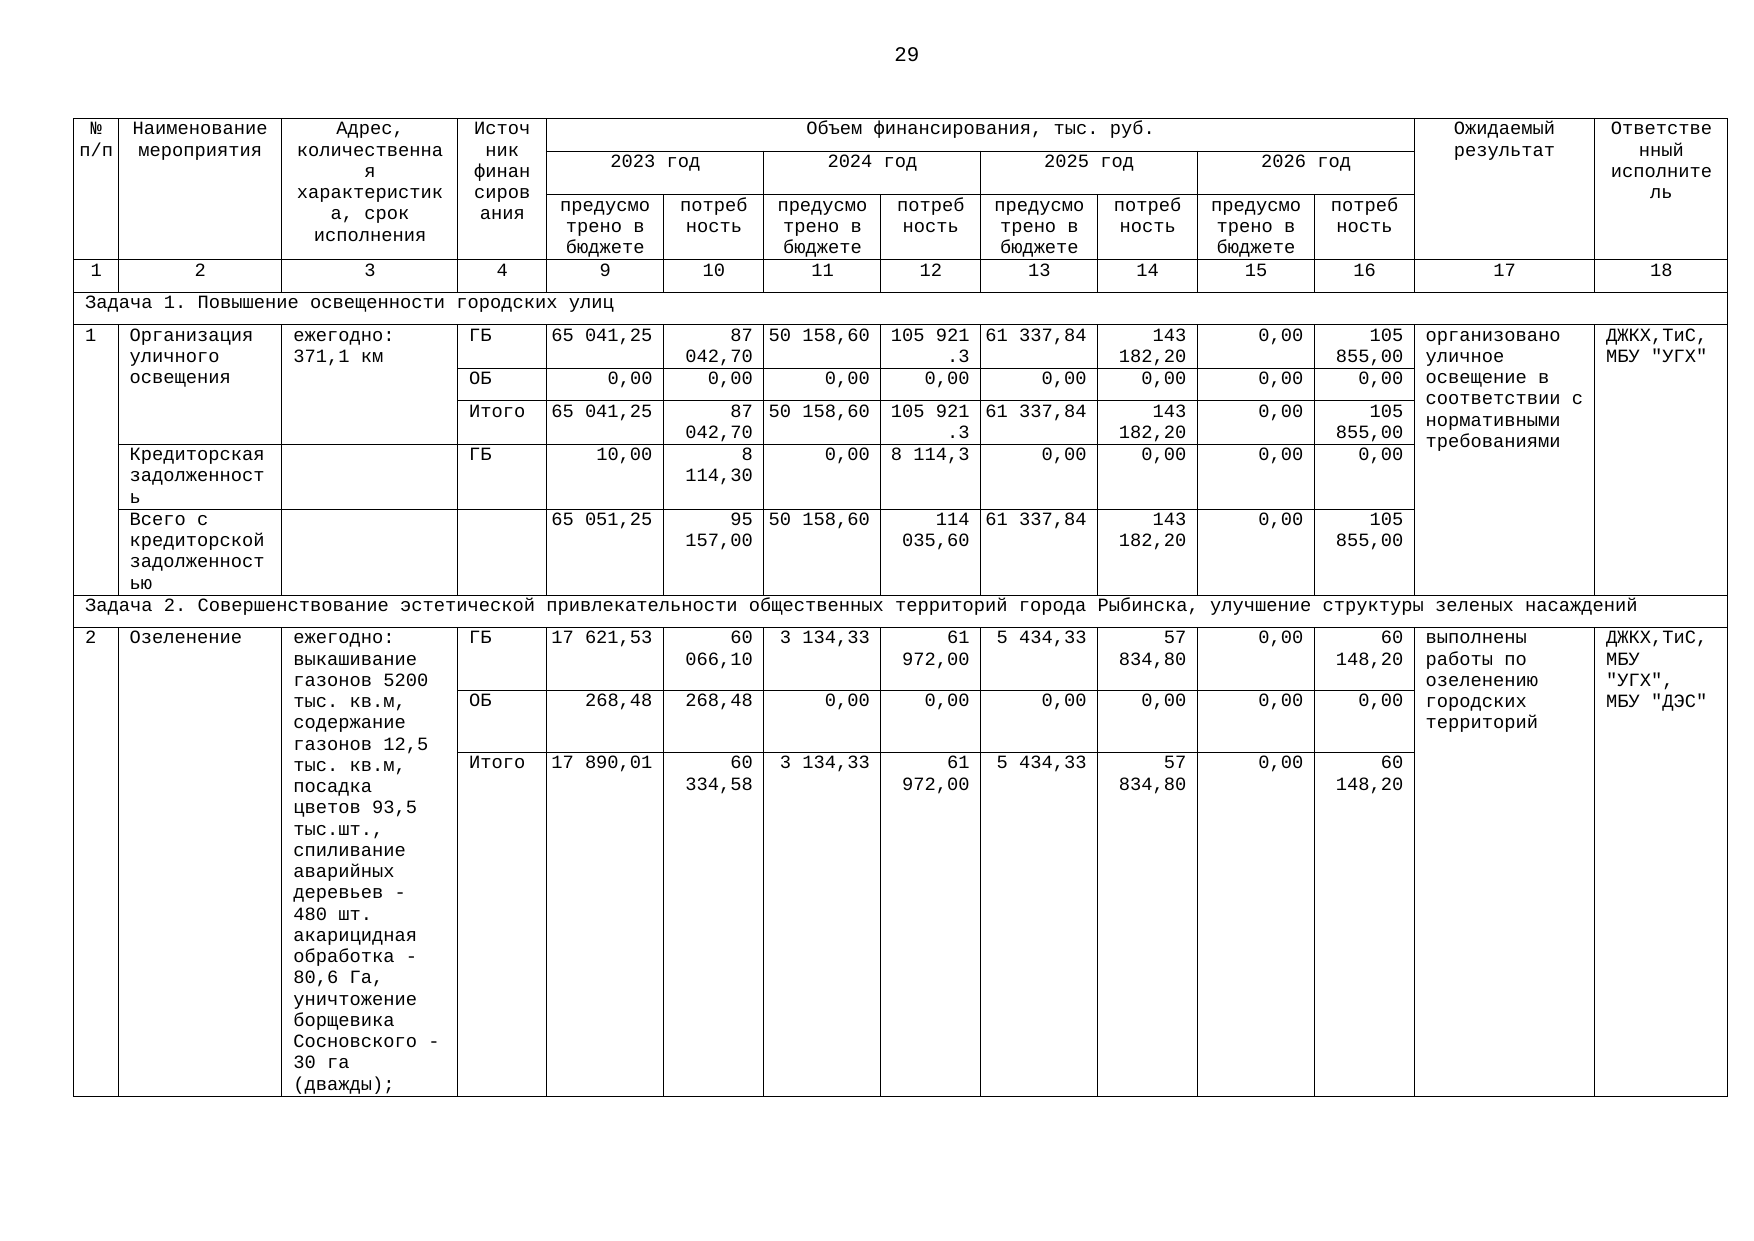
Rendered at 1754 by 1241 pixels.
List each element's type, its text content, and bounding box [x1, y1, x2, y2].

table_cell 0,00 [1198, 753, 1314, 1096]
table_cell 8 114,30 [664, 445, 763, 509]
table_cell 10 [664, 260, 763, 292]
table_cell 105 921.3 [881, 401, 980, 444]
table_cell 61 972,00 [881, 753, 980, 1096]
table_cell 18 [1595, 260, 1727, 292]
table_cell 50 158,60 [764, 325, 880, 368]
table_cell 2023 год [547, 152, 763, 194]
table_cell потребность [881, 195, 980, 259]
table_cell 0,00 [1098, 445, 1197, 509]
table_cell 0,00 [1198, 691, 1314, 752]
table_cell 268,48 [664, 691, 763, 752]
table_cell 0,00 [1198, 325, 1314, 368]
table_cell 0,00 [1198, 628, 1314, 690]
table_cell 143 182,20 [1098, 510, 1197, 595]
table_cell 0,00 [1198, 369, 1314, 400]
table_cell 60 148,20 [1315, 753, 1414, 1096]
table_cell 5 434,33 [981, 628, 1097, 690]
table_cell предусмотрено в бюджете [981, 195, 1097, 259]
table_cell 60 148,20 [1315, 628, 1414, 690]
table_header Ожидаемый результат [1415, 119, 1594, 259]
table_cell организовано уличное освещение в соответствии с нормативными требованиями [1415, 325, 1594, 595]
table_header Объем финансирования, тыс. руб. [547, 119, 1414, 151]
table_cell 0,00 [547, 369, 663, 400]
table_cell 1 [74, 260, 118, 292]
table_cell ГБ [458, 445, 546, 509]
table_cell Кредиторская задолженность [119, 445, 281, 509]
table_cell ОБ [458, 691, 546, 752]
table_cell 2025 год [981, 152, 1197, 194]
table_cell Всего с кредиторской задолженностью [119, 510, 281, 595]
table_cell 0,00 [881, 691, 980, 752]
table_cell 50 158,60 [764, 401, 880, 444]
table_cell 105 921.3 [881, 325, 980, 368]
table_cell Задача 1. Повышение освещенности городских улиц [74, 293, 1727, 324]
table_cell 61 337,84 [981, 401, 1097, 444]
table_cell 8 114,3 [881, 445, 980, 509]
table_cell ОБ [458, 369, 546, 400]
table_cell потребность [664, 195, 763, 259]
table_cell 105 855,00 [1315, 325, 1414, 368]
table_cell 2024 год [764, 152, 980, 194]
table_cell 0,00 [881, 369, 980, 400]
table_cell 2 [74, 628, 118, 1096]
table_cell ГБ [458, 325, 546, 368]
table_cell 95 157,00 [664, 510, 763, 595]
table_cell выполнены работы по озеленению городских территорий [1415, 628, 1594, 1096]
table_cell 15 [1198, 260, 1314, 292]
table_cell 57 834,80 [1098, 753, 1197, 1096]
table_cell 0,00 [1315, 691, 1414, 752]
table_cell 105 855,00 [1315, 401, 1414, 444]
table_cell Итого [458, 401, 546, 444]
table_cell ежегодно: выкашивание газонов 5200 тыс. кв.м, содержание газонов 12,5 тыс. кв.м, посадка цветов 93,5 тыс.шт., спиливание аварийных деревьев - 480 шт. акарицидная обработка -80,6 Га, уничтожение борщевика Сосновского - 30 га (дважды); посадка деревьев в 2023 г. - 1400 шт., в 2024-2026 гг. - по 4300 ежегодно [282, 628, 457, 1096]
table_cell 61 337,84 [981, 325, 1097, 368]
table_cell ГБ [458, 628, 546, 690]
table_cell 268,48 [547, 691, 663, 752]
table_cell 57 834,80 [1098, 628, 1197, 690]
table_header № п/п [74, 119, 118, 259]
table_cell 0,00 [1198, 401, 1314, 444]
table_cell 0,00 [764, 445, 880, 509]
table_cell 0,00 [1315, 445, 1414, 509]
table_header Ответственный исполнитель [1595, 119, 1727, 259]
table_cell 61 972,00 [881, 628, 980, 690]
table_cell 17 890,01 [547, 753, 663, 1096]
table_cell [458, 510, 546, 595]
table_cell 1 [74, 325, 118, 595]
table_cell 0,00 [1198, 445, 1314, 509]
table_cell 65 041,25 [547, 401, 663, 444]
table_cell 60 066,10 [664, 628, 763, 690]
table_cell 0,00 [764, 369, 880, 400]
table_cell 65 041,25 [547, 325, 663, 368]
table_cell 3 [282, 260, 457, 292]
table_cell 143 182,20 [1098, 325, 1197, 368]
table_cell предусмотрено в бюджете [1198, 195, 1314, 259]
table_cell 0,00 [1098, 691, 1197, 752]
table_cell 2026 год [1198, 152, 1414, 194]
table_cell 50 158,60 [764, 510, 880, 595]
table_cell 0,00 [664, 369, 763, 400]
table_cell 16 [1315, 260, 1414, 292]
table_cell 11 [764, 260, 880, 292]
table_cell 3 134,33 [764, 628, 880, 690]
table_cell 87 042,70 [664, 325, 763, 368]
table_cell [282, 445, 457, 509]
table_cell Озеленение [119, 628, 281, 1096]
table_cell ежегодно: 371,1 км [282, 325, 457, 444]
table_cell 87 042,70 [664, 401, 763, 444]
table_cell ДЖКХ,ТиС, МБУ "УГХ" [1595, 325, 1727, 595]
table_cell 3 134,33 [764, 753, 880, 1096]
table_cell 14 [1098, 260, 1197, 292]
table_header Источник финансирования [458, 119, 546, 259]
table_cell 0,00 [981, 369, 1097, 400]
table_cell 0,00 [1098, 369, 1197, 400]
table_cell 61 337,84 [981, 510, 1097, 595]
table_cell 105 855,00 [1315, 510, 1414, 595]
table_cell потребность [1098, 195, 1197, 259]
table_cell Итого [458, 753, 546, 1096]
table_cell предусмотрено в бюджете [547, 195, 663, 259]
table_cell ДЖКХ,ТиС, МБУ "УГХ", МБУ "ДЭС" [1595, 628, 1727, 1096]
table_cell 10,00 [547, 445, 663, 509]
table_header Адрес, количественная характеристика, срок исполнения [282, 119, 457, 259]
table_cell 4 [458, 260, 546, 292]
table_cell 9 [547, 260, 663, 292]
table_cell 0,00 [981, 691, 1097, 752]
table_cell 60 334,58 [664, 753, 763, 1096]
table_cell 143 182,20 [1098, 401, 1197, 444]
table_cell 114 035,60 [881, 510, 980, 595]
table_cell 0,00 [764, 691, 880, 752]
table_cell 17 [1415, 260, 1594, 292]
table_cell 0,00 [1315, 369, 1414, 400]
table_cell 5 434,33 [981, 753, 1097, 1096]
table_cell 13 [981, 260, 1097, 292]
table_cell 12 [881, 260, 980, 292]
table_header Наименование мероприятия [119, 119, 281, 259]
table_cell 0,00 [1198, 510, 1314, 595]
table_cell предусмотрено в бюджете [764, 195, 880, 259]
table_cell потребность [1315, 195, 1414, 259]
table_cell 0,00 [981, 445, 1097, 509]
table_cell Задача 2. Совершенствование эстетической привлекательности общественных территорий города Рыбинска, улучшение структуры зеленых насаждений [74, 596, 1727, 627]
table_cell 2 [119, 260, 281, 292]
table_cell Организация уличного освещения [119, 325, 281, 444]
table_cell [282, 510, 457, 595]
table_cell 17 621,53 [547, 628, 663, 690]
table_cell 65 051,25 [547, 510, 663, 595]
